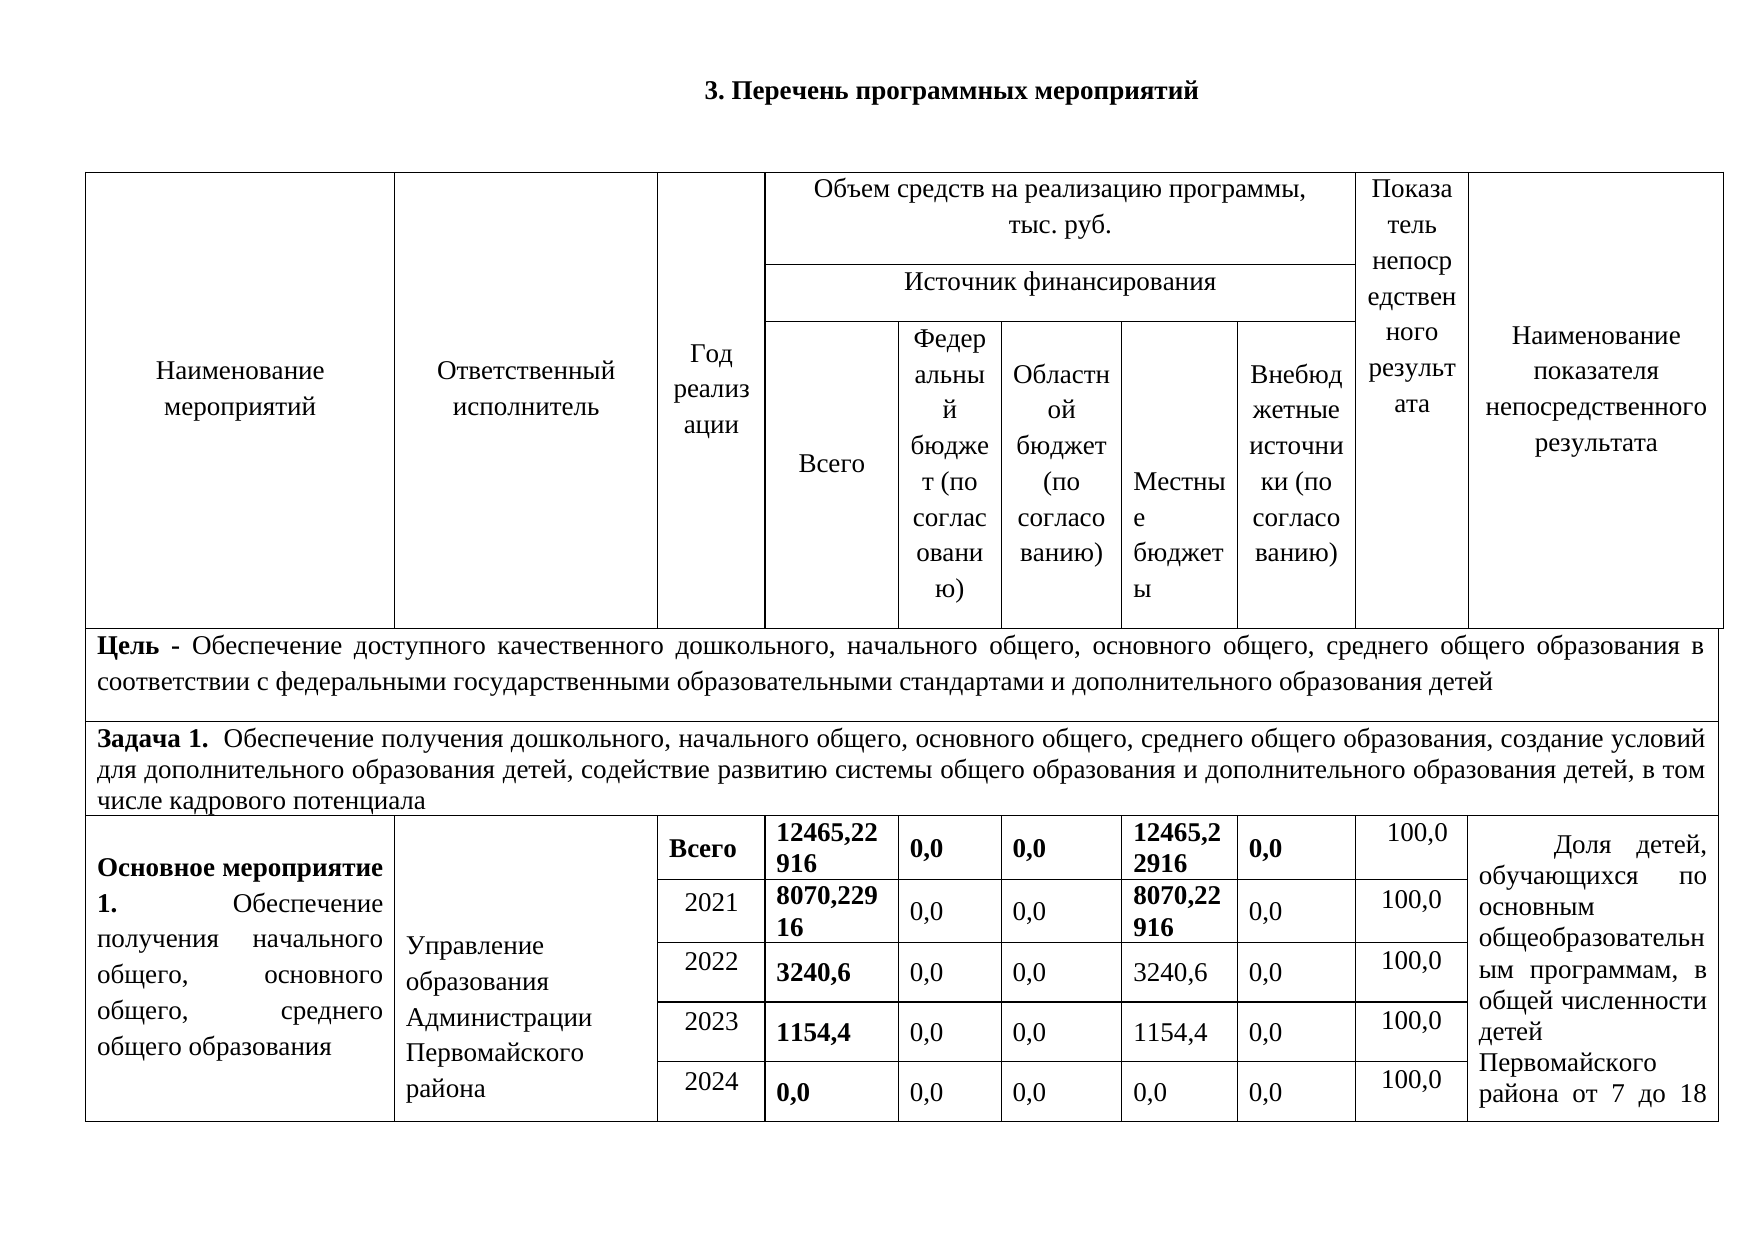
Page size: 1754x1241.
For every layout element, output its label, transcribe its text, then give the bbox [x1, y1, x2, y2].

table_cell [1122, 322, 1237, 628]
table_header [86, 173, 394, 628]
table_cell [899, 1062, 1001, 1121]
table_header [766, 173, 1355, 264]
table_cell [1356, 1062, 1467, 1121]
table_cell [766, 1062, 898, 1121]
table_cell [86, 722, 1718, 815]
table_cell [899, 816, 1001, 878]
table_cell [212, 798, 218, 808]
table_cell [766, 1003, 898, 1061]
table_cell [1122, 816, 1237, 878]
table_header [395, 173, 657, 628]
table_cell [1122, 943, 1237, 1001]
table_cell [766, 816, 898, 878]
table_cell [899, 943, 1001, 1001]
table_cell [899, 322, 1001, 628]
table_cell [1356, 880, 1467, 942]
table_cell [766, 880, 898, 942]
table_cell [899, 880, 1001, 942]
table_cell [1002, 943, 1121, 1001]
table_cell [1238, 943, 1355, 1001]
text 3. Перечень программных мероприятий [111, 74, 1717, 105]
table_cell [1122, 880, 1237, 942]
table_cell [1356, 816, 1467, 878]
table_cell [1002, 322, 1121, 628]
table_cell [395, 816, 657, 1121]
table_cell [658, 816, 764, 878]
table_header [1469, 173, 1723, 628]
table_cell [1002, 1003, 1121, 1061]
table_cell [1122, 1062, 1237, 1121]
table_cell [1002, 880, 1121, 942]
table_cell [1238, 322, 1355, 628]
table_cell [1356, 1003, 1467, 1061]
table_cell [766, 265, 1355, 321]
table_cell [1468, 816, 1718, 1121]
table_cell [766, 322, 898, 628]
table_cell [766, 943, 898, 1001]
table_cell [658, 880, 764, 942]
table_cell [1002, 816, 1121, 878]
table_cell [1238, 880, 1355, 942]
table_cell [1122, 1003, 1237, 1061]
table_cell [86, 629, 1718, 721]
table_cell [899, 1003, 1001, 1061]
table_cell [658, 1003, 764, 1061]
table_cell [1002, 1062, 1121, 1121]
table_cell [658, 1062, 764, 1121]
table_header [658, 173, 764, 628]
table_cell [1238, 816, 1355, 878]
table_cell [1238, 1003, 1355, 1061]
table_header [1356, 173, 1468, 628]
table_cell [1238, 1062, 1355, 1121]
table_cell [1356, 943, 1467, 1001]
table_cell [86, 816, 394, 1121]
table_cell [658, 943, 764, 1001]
